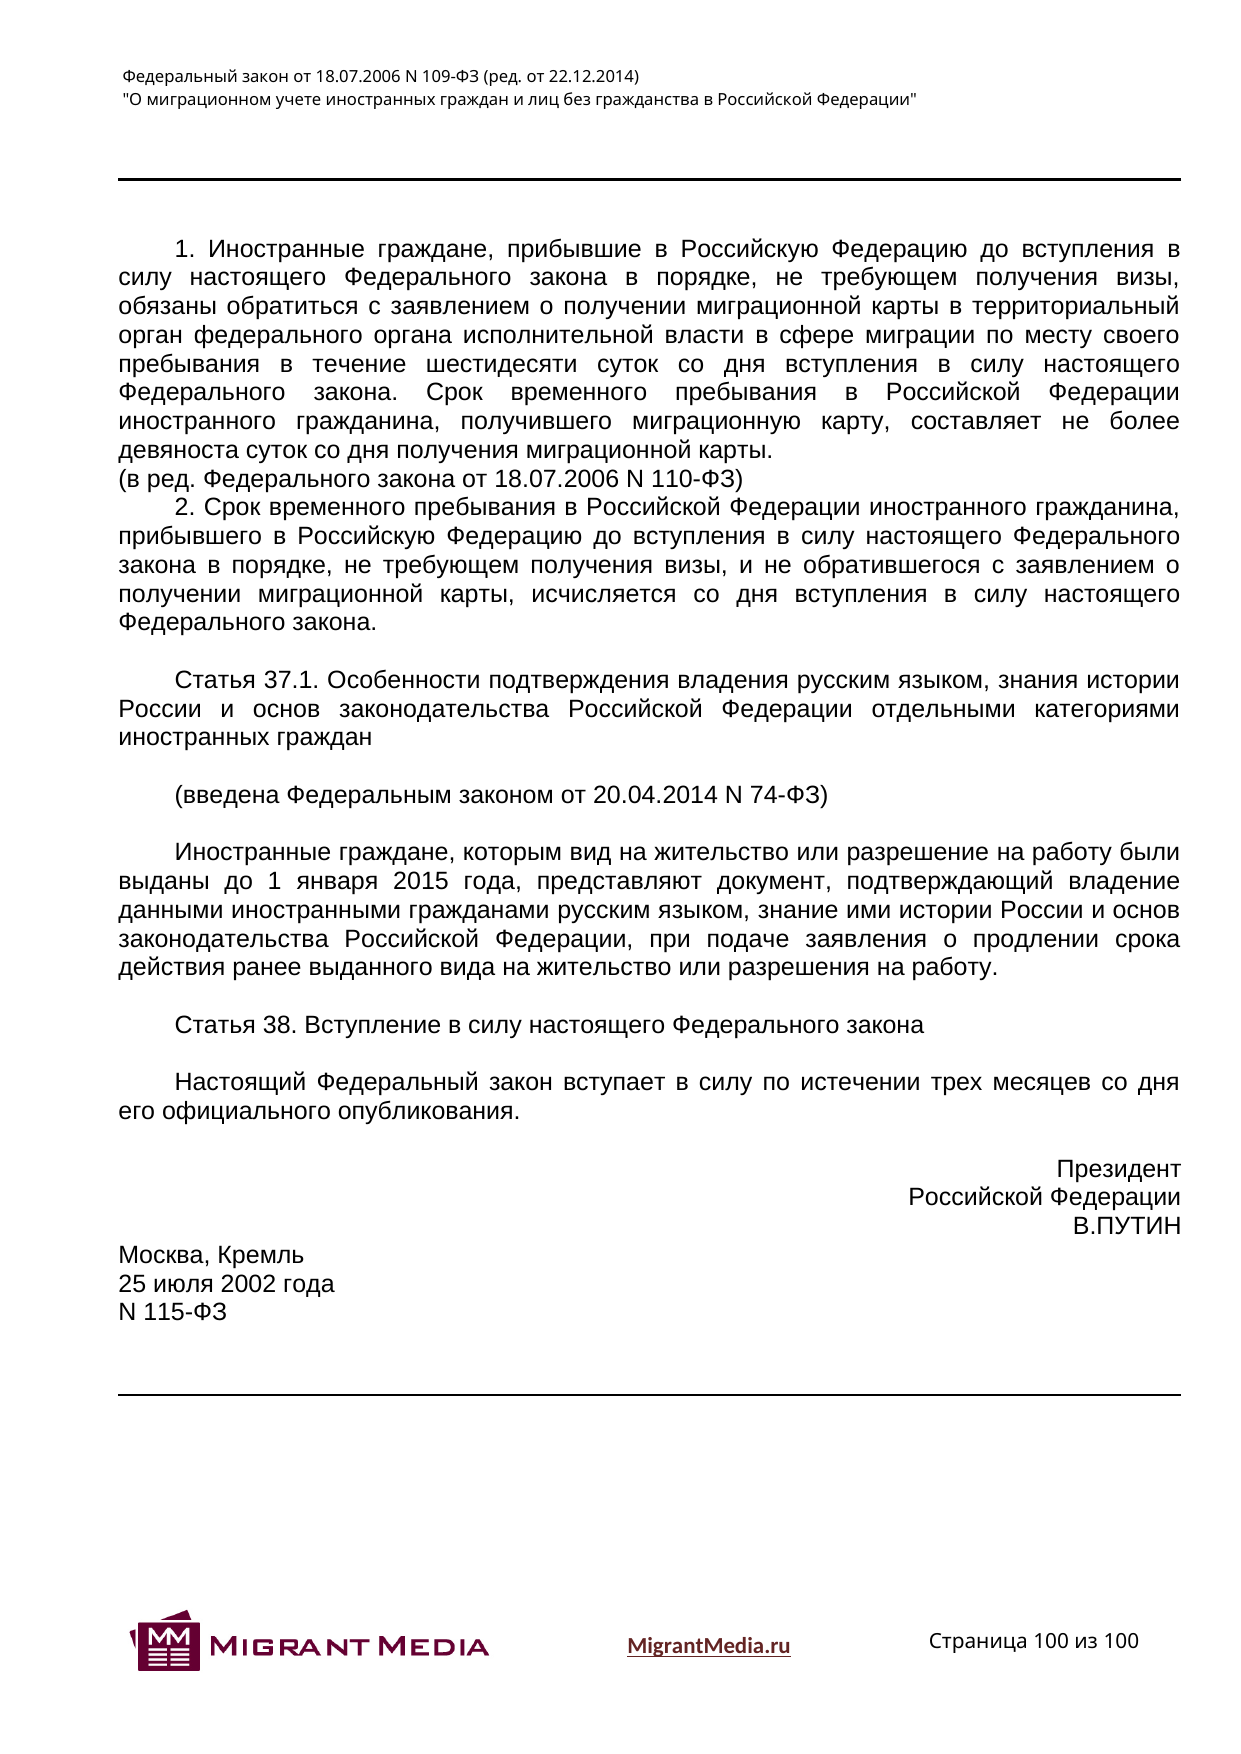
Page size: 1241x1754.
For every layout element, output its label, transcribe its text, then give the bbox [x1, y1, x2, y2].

text (введена Федеральным законом от 20.04.2014 N 74-ФЗ) [118, 780, 1181, 808]
text 1. Иностранные граждане, прибывшие в Российскую Федерацию до вступления в силу настоящего Федерального закона в порядке, не требующем получения визы, обязаны обратиться с заявлением о получении миграционной карты в территориальный орган федерального органа исполнительной власти в сфере миграции по месту своего пребывания в течение шестидесяти суток со дня вступления в силу настоящего Федерального закона. Срок временного пребывания в Российской Федерации иностранного гражданина, получившего миграционную карту, составляет не более девяноста суток со дня получения миграционной карты. [118, 233, 1181, 463]
text Статья 37.1. Особенности подтверждения владения русским языком, знания истории России и основ законодательства Российской Федерации отдельными категориями иностранных граждан [118, 665, 1181, 751]
text Москва, Кремль [118, 1240, 1181, 1268]
text 25 июля 2002 года [118, 1268, 1181, 1297]
text 2. Срок временного пребывания в Российской Федерации иностранного гражданина, прибывшего в Российскую Федерацию до вступления в силу настоящего Федерального закона в порядке, не требующем получения визы, и не обратившегося с заявлением о получении миграционной карты, исчисляется со дня вступления в силу настоящего Федерального закона. [118, 492, 1181, 636]
text Российской Федерации [118, 1182, 1181, 1211]
text В.ПУТИН [118, 1211, 1181, 1240]
text Президент [118, 1153, 1181, 1182]
text Настоящий Федеральный закон вступает в силу по истечении трех месяцев со дня его официального опубликования. [118, 1067, 1181, 1125]
text Статья 38. Вступление в силу настоящего Федерального закона [118, 1010, 1181, 1038]
text N 115-ФЗ [118, 1297, 1181, 1326]
text Иностранные граждане, которым вид на жительство или разрешение на работу были выданы до 1 января 2015 года, представляют документ, подтверждающий владение данными иностранными гражданами русским языком, знание ими истории России и основ законодательства Российской Федерации, при подаче заявления о продлении срока действия ранее выданного вида на жительство или разрешения на работу. [118, 837, 1181, 981]
picture [122, 1608, 494, 1673]
text (в ред. Федерального закона от 18.07.2006 N 110-ФЗ) [118, 463, 1181, 492]
